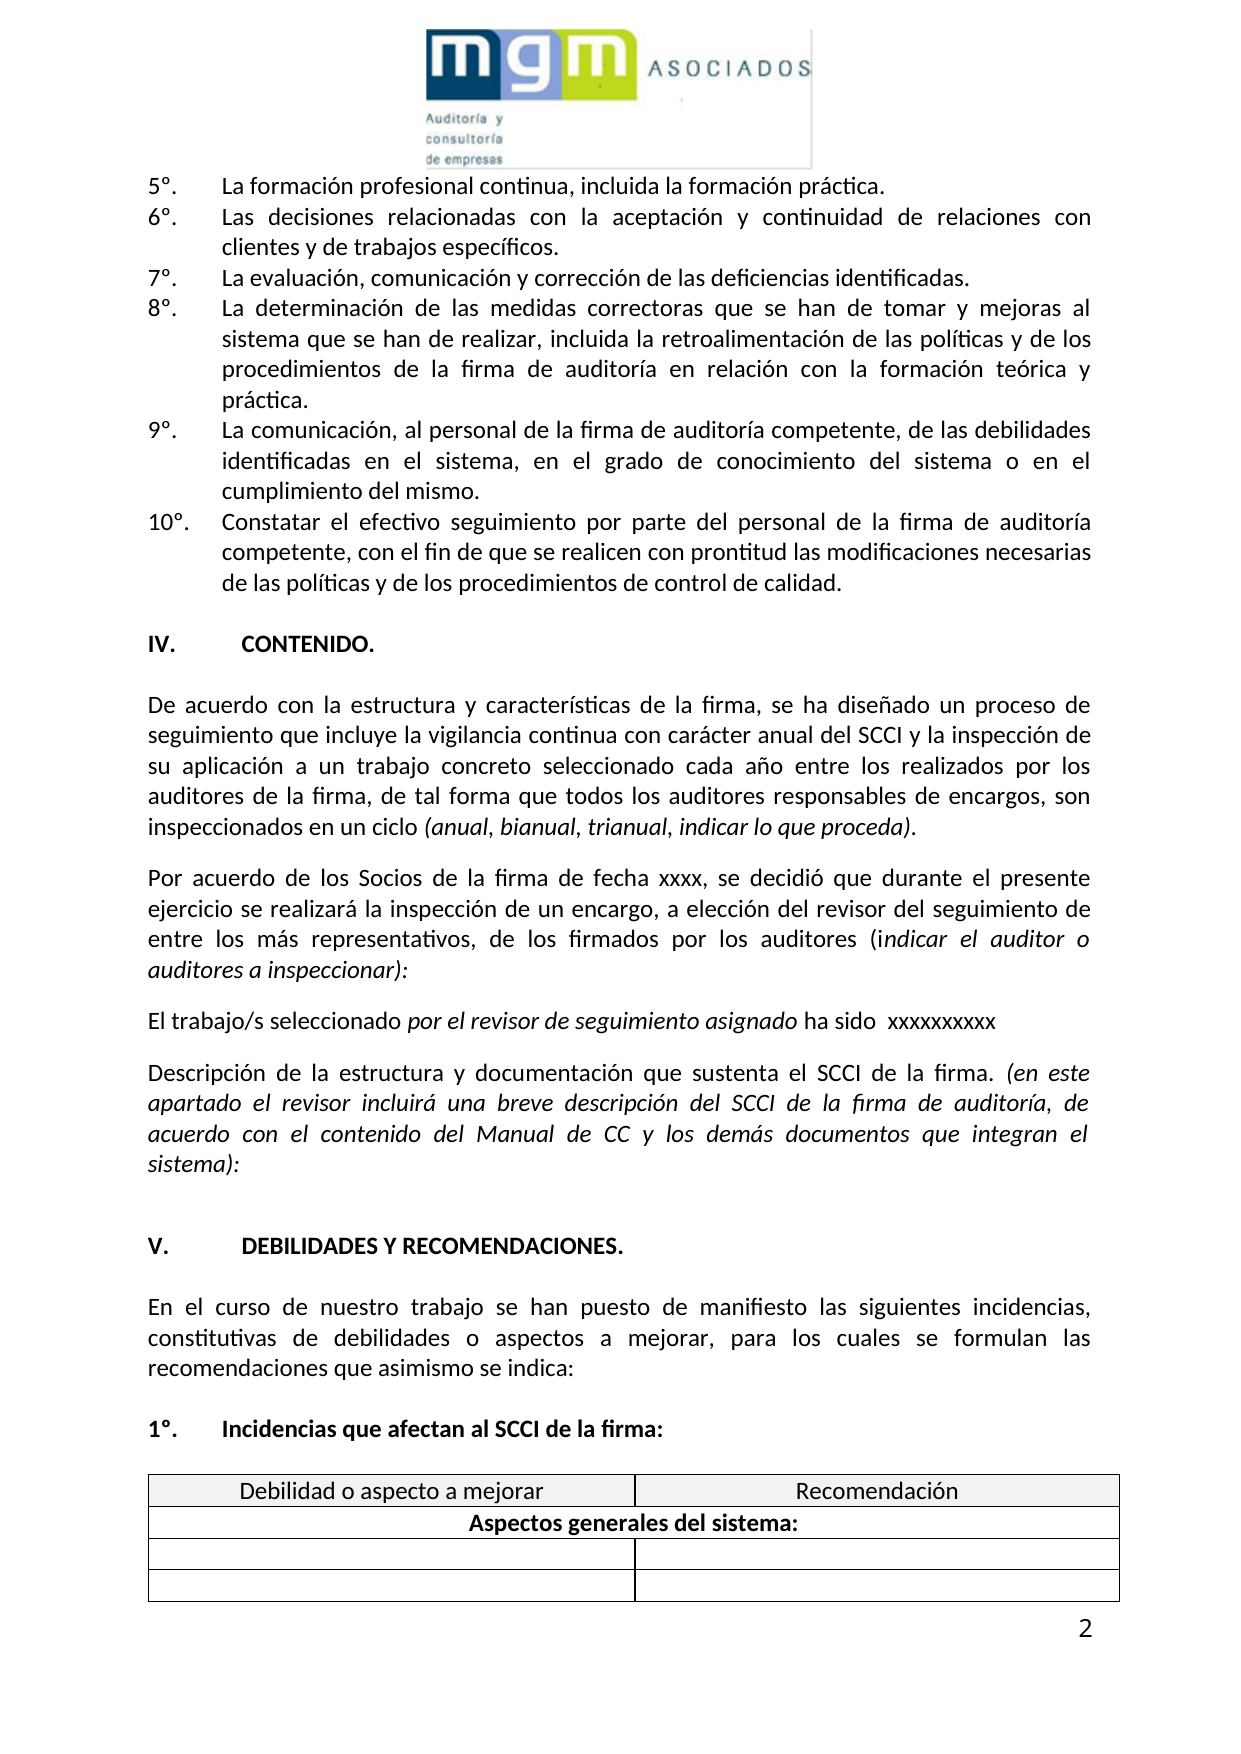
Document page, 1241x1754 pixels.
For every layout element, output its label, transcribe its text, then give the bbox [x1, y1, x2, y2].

text 10º. Constatar el efectivo seguimiento por parte del personal de la firma de auditoría competente, con el fin de que se realicen con prontitud las modificaciones necesarias de las políticas y de los procedimientos de control de calidad. [148, 506, 1092, 597]
text 5º. La formación profesional continua, incluida la formación práctica. [148, 170, 1092, 201]
text Descripción de la estructura y documentación que sustenta el SCCI de la firma. (en este apartado el revisor incluirá una breve descripción del SCCI de la firma de auditoría, de acuerdo con el contenido del Manual de CC y los demás documentos que integran el sistema): [148, 1057, 1092, 1179]
table_cell [636, 1570, 1119, 1601]
text Por acuerdo de los Socios de la firma de fecha xxxx, se decidió que durante el presente ejercicio se realizará la inspección de un encargo, a elección del revisor del seguimiento de entre los más representativos, de los firmados por los auditores (indicar el auditor o auditores a inspeccionar): [148, 862, 1092, 984]
text 1º. Incidencias que afectan al SCCI de la firma: [148, 1413, 1092, 1444]
text IV. CONTENIDO. [148, 628, 1092, 658]
table_cell [149, 1539, 634, 1569]
table_cell [636, 1539, 1119, 1569]
text 9º. La comunicación, al personal de la firma de auditoría competente, de las debilidades identificadas en el sistema, en el grado de conocimiento del sistema o en el cumplimiento del mismo. [148, 414, 1092, 506]
text En el curso de nuestro trabajo se han puesto de manifiesto las siguientes incidencias, constitutivas de debilidades o aspectos a mejorar, para los cuales se formulan las recomendaciones que asimismo se indica: [148, 1291, 1092, 1383]
text El trabajo/s seleccionado por el revisor de seguimiento asignado ha sido xxxxxxxxxx [148, 1005, 1092, 1036]
text 7º. La evaluación, comunicación y corrección de las deficiencias identificadas. [148, 262, 1092, 292]
table_cell [149, 1570, 634, 1601]
table_cell Aspectos generales del sistema: [149, 1507, 1119, 1537]
text 8º. La determinación de las medidas correctoras que se han de tomar y mejoras al sistema que se han de realizar, incluida la retroalimentación de las políticas y de los procedimientos de la firma de auditoría en relación con la formación teórica y práctica. [148, 292, 1092, 414]
table_header Debilidad o aspecto a mejorar [149, 1475, 634, 1506]
text De acuerdo con la estructura y características de la firma, se ha diseñado un proceso de seguimiento que incluye la vigilancia continua con carácter anual del SCCI y la inspección de su aplicación a un trabajo concreto seleccionado cada año entre los realizados por los auditores de la firma, de tal forma que todos los auditores responsables de encargos, son inspeccionados en un ciclo (anual, bianual, trianual, indicar lo que proceda). [148, 689, 1092, 842]
text V. DEBILIDADES Y RECOMENDACIONES. [148, 1230, 1092, 1261]
text 6º. Las decisiones relacionadas con la aceptación y continuidad de relaciones con clientes y de trabajos específicos. [148, 201, 1092, 262]
table_header Recomendación [636, 1475, 1119, 1506]
picture [426, 29, 814, 171]
